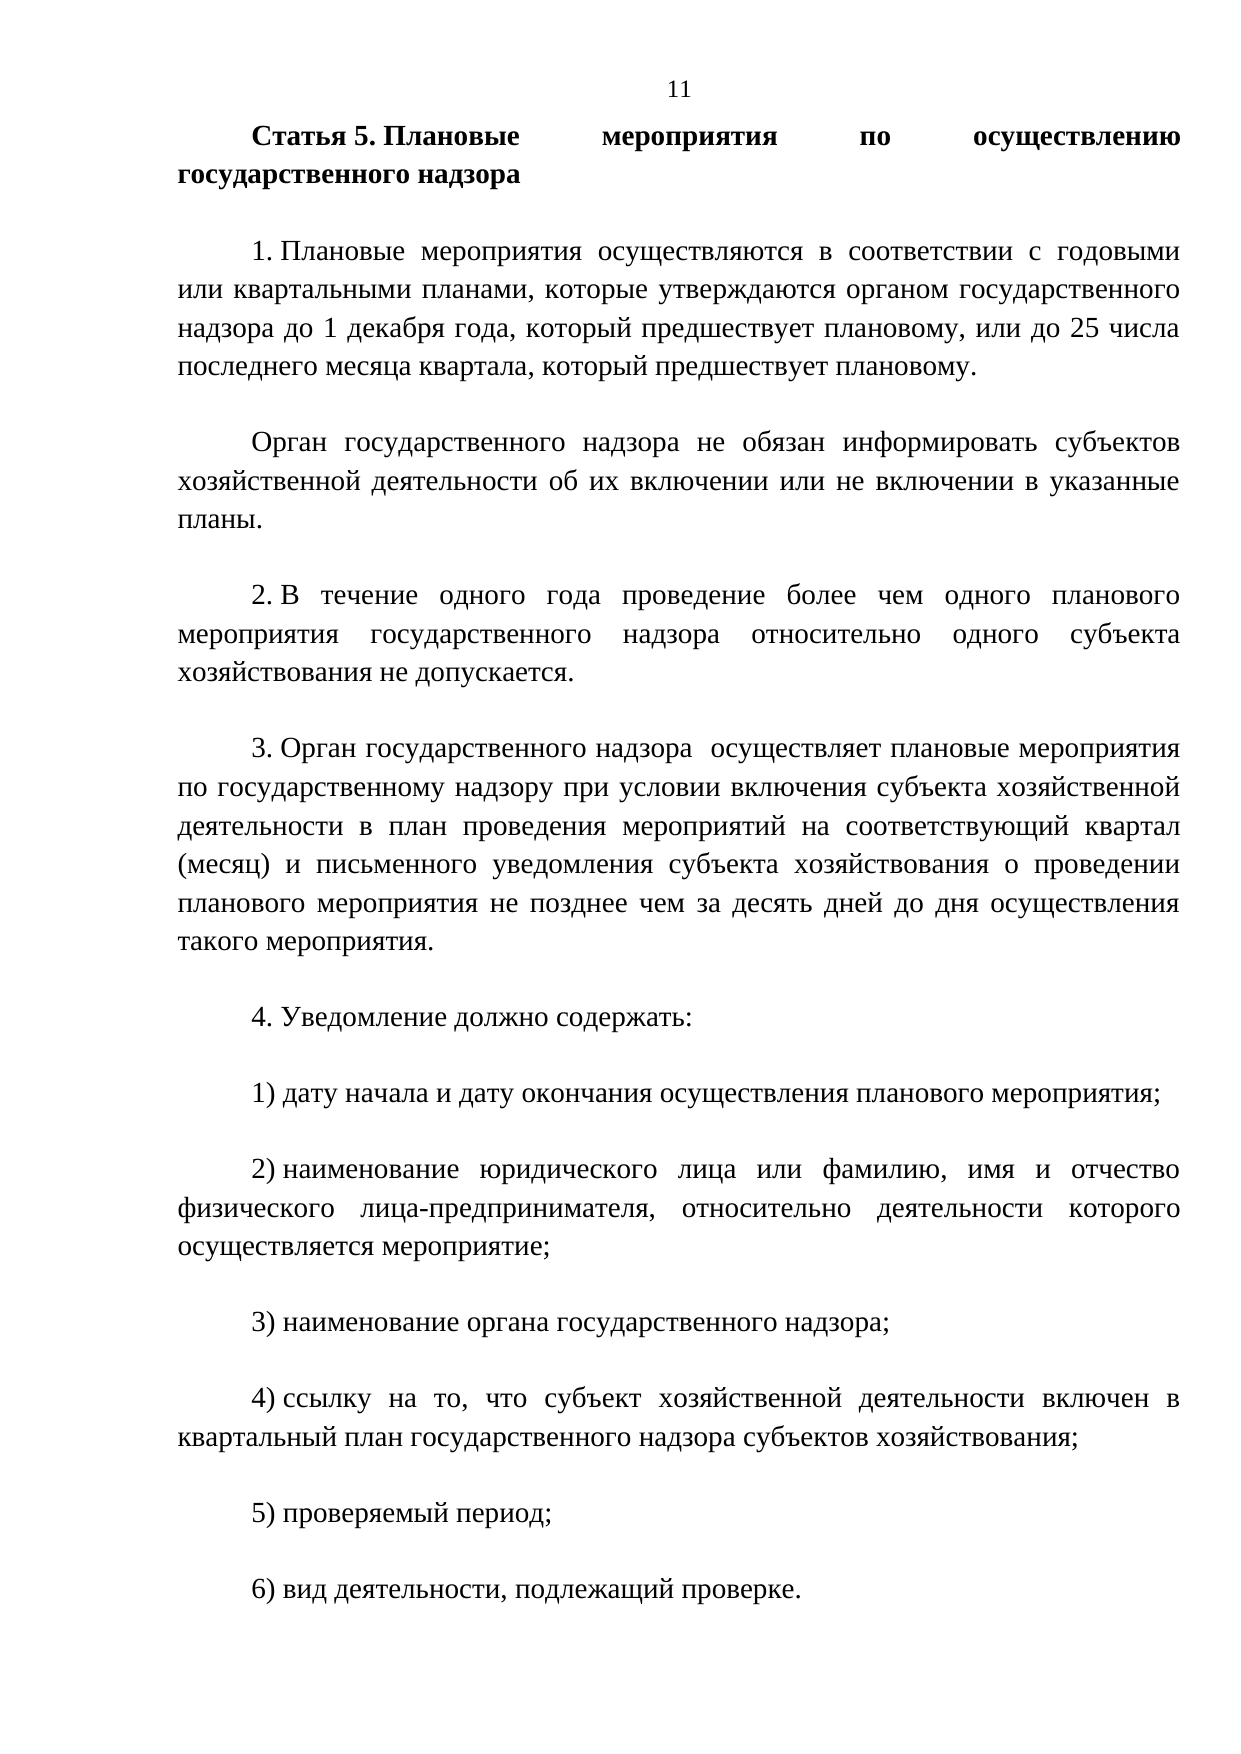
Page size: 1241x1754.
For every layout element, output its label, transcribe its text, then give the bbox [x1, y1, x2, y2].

text 1. Плановые мероприятия осуществляются в соответствии с годовыми или квартальными планами, которые утверждаются органом государственного надзора до 1 декабря года, который предшествует плановому, или до 25 числа последнего месяца квартала, который предшествует плановому. [177, 233, 1181, 382]
text 6) вид деятельности, подлежащий проверке. [177, 1571, 1181, 1605]
text 2. В течение одного года проведение более чем одного планового мероприятия государственного надзора относительно одного субъекта хозяйствования не допускается. [177, 577, 1181, 688]
subtitle Статья 5. Плановые мероприятия по осуществлению государственного надзора [177, 118, 1181, 190]
text 3) наименование органа государственного надзора; [177, 1304, 1181, 1338]
text 1) дату начала и дату окончания осуществления планового мероприятия; [177, 1075, 1181, 1109]
text 4. Уведомление должно содержать: [177, 999, 1181, 1033]
text 3. Орган государственного надзора осуществляет плановые мероприятия по государственному надзору при условии включения субъекта хозяйственной деятельности в план проведения мероприятий на соответствующий квартал (месяц) и письменного уведомления субъекта хозяйствования о проведении планового мероприятия не позднее чем за десять дней до дня осуществления такого мероприятия. [177, 731, 1181, 957]
text 4) ссылку на то, что субъект хозяйственной деятельности включен в квартальный план государственного надзора субъектов хозяйствования; [177, 1381, 1181, 1453]
text 5) проверяемый период; [177, 1495, 1181, 1529]
text Орган государственного надзора не обязан информировать субъектов хозяйственной деятельности об их включении или не включении в указанные планы. [177, 424, 1181, 535]
text 2) наименование юридического лица или фамилию, имя и отчество физического лица-предпринимателя, относительно деятельности которого осуществляется мероприятие; [177, 1151, 1181, 1262]
